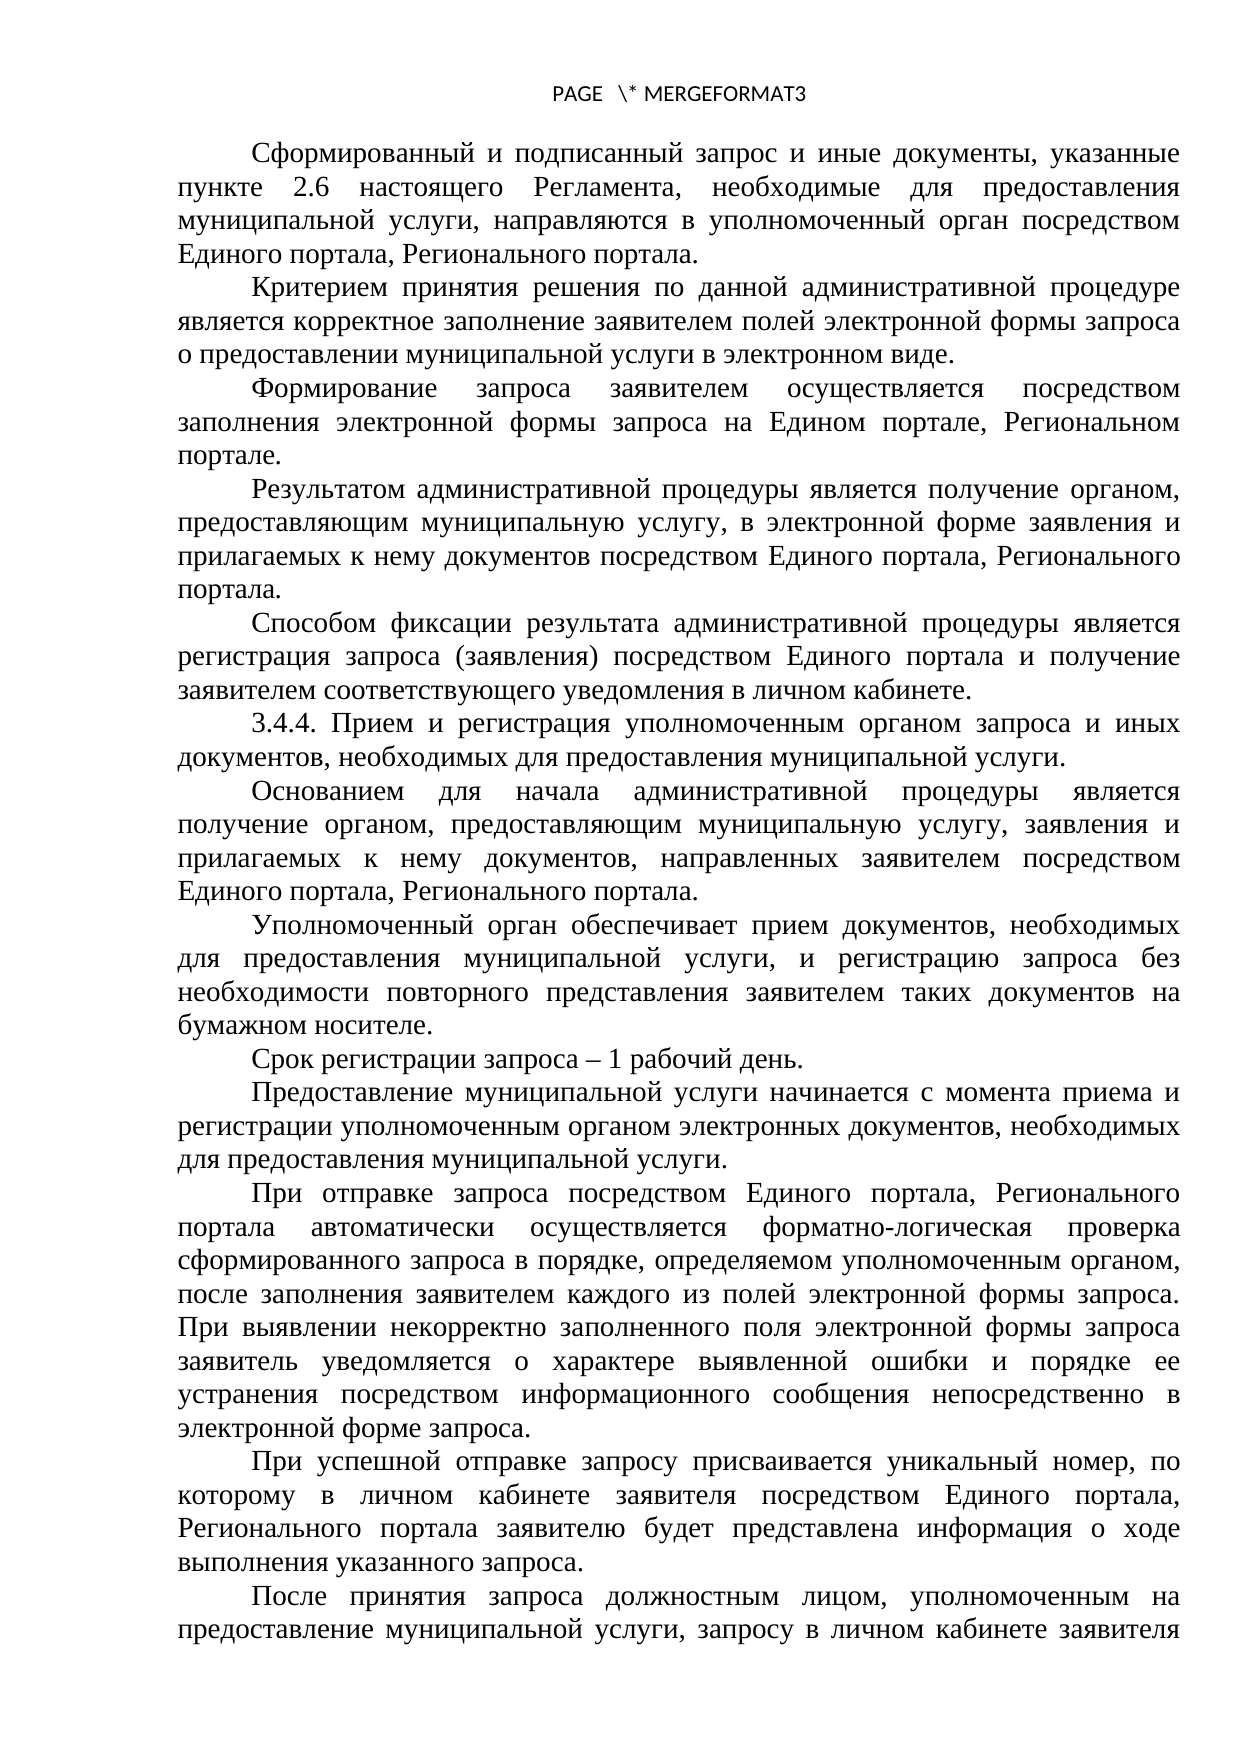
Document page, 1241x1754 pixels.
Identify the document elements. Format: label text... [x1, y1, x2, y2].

text Результатом административной процедуры является получение органом, предоставляющим муниципальную услугу, в электронной форме заявления и прилагаемых к нему документов посредством Единого портала, Регионального портала. [177, 471, 1181, 605]
text Срок регистрации запроса – 1 рабочий день. [177, 1041, 1181, 1074]
text Основанием для начала административной процедуры является получение органом, предоставляющим муниципальную услугу, заявления и прилагаемых к нему документов, направленных заявителем посредством Единого портала, Регионального портала. [177, 773, 1181, 907]
text Сформированный и подписанный запрос и иные документы, указанные пункте 2.6 настоящего Регламента, необходимые для предоставления муниципальной услуги, направляются в уполномоченный орган посредством Единого портала, Регионального портала. [177, 135, 1181, 269]
text Формирование запроса заявителем осуществляется посредством заполнения электронной формы запроса на Едином портале, Региональном портале. [177, 370, 1181, 471]
text При отправке запроса посредством Единого портала, Регионального портала автоматически осуществляется форматно-логическая проверка сформированного запроса в порядке, определяемом уполномоченным органом, после заполнения заявителем каждого из полей электронной формы запроса. При выявлении некорректно заполненного поля электронной формы запроса заявитель уведомляется о характере выявленной ошибки и порядке ее устранения посредством информационного сообщения непосредственно в электронной форме запроса. [177, 1175, 1181, 1443]
text Способом фиксации результата административной процедуры является регистрация запроса (заявления) посредством Единого портала и получение заявителем соответствующего уведомления в личном кабинете. [177, 605, 1181, 706]
text Критерием принятия решения по данной административной процедуре является корректное заполнение заявителем полей электронной формы запроса о предоставлении муниципальной услуги в электронном виде. [177, 269, 1181, 370]
text При успешной отправке запросу присваивается уникальный номер, по которому в личном кабинете заявителя посредством Единого портала, Регионального портала заявителю будет представлена информация о ходе выполнения указанного запроса. [177, 1443, 1181, 1578]
text Предоставление муниципальной услуги начинается с момента приема и регистрации уполномоченным органом электронных документов, необходимых для предоставления муниципальной услуги. [177, 1074, 1181, 1175]
text Уполномоченный орган обеспечивает прием документов, необходимых для предоставления муниципальной услуги, и регистрацию запроса без необходимости повторного представления заявителем таких документов на бумажном носителе. [177, 907, 1181, 1041]
text 3.4.4. Прием и регистрация уполномоченным органом запроса и иных документов, необходимых для предоставления муниципальной услуги. [177, 706, 1181, 773]
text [177, 1578, 1181, 1645]
